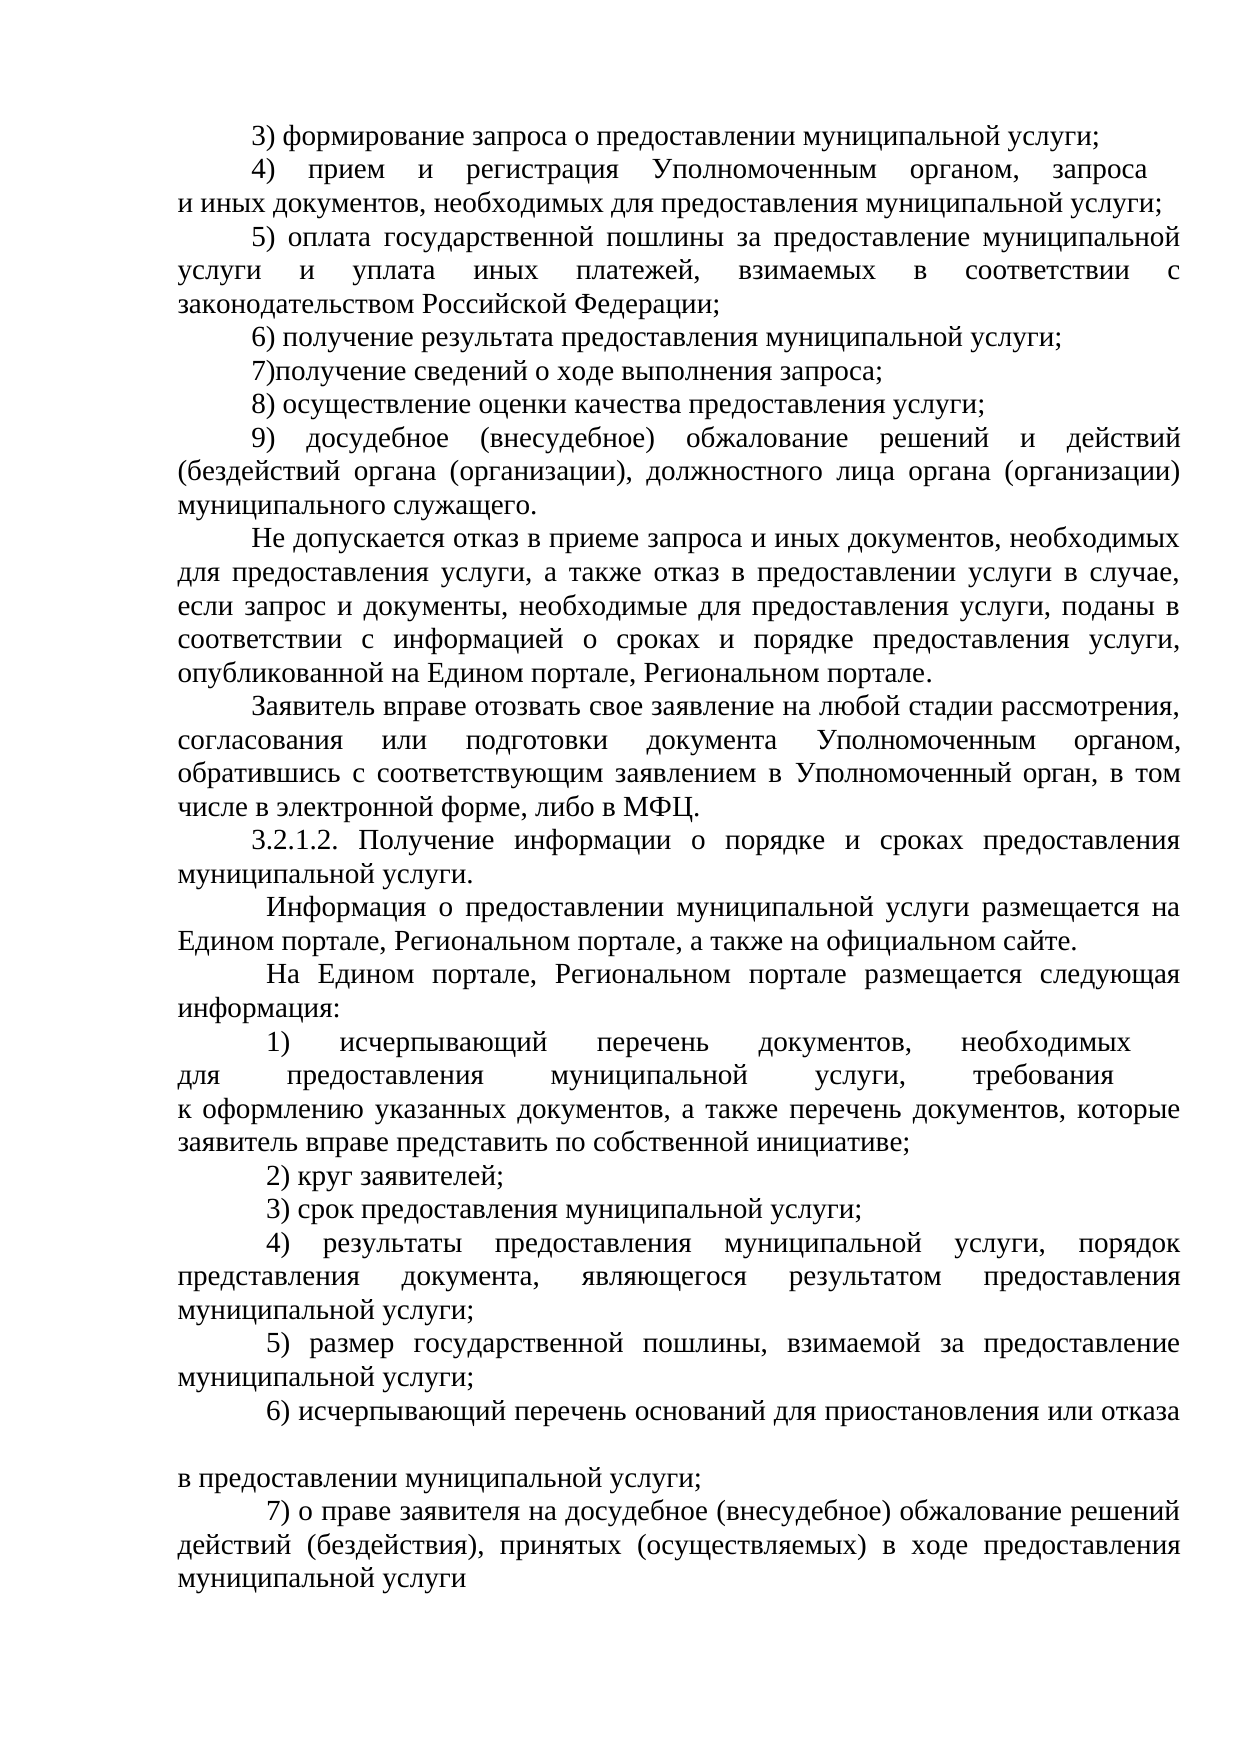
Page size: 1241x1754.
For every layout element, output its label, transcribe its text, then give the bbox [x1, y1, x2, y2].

text 5) оплата государственной пошлины за предоставление муниципальной услуги и уплата иных платежей, взимаемых в соответствии с законодательством Российской Федерации; [177, 219, 1181, 319]
text 6) получение результата предоставления муниципальной услуги; [177, 319, 1181, 353]
text 2) круг заявителей; [177, 1158, 1181, 1191]
text 3) срок предоставления муниципальной услуги; [177, 1191, 1181, 1225]
text 3.2.1.2. Получение информации о порядке и сроках предоставления муниципальной услуги. [177, 822, 1181, 889]
text Заявитель вправе отозвать свое заявление на любой стадии рассмотрения, согласования или подготовки документа Уполномоченным органом, обратившись с соответствующим заявлением в Уполномоченный орган, в том числе в электронной форме, либо в МФЦ. [177, 688, 1181, 822]
text Информация о предоставлении муниципальной услуги размещается на Едином портале, Региональном портале, а также на официальном сайте. [177, 889, 1181, 957]
text 1) исчерпывающий перечень документов, необходимых для предоставления муниципальной услуги, требования к оформлению указанных документов, а также перечень документов, которые заявитель вправе представить по собственной инициативе; [177, 1024, 1181, 1158]
text На Едином портале, Региональном портале размещается следующая информация: [177, 957, 1181, 1024]
text 7) о праве заявителя на досудебное (внесудебное) обжалование решений действий (бездействия), принятых (осуществляемых) в ходе предоставления муниципальной услуги [177, 1493, 1181, 1594]
text 6) исчерпывающий перечень оснований для приостановления или отказа в предоставлении муниципальной услуги; [177, 1393, 1181, 1493]
text 4) результаты предоставления муниципальной услуги, порядок представления документа, являющегося результатом предоставления муниципальной услуги; [177, 1225, 1181, 1326]
text 9) досудебное (внесудебное) обжалование решений и действий (бездействий органа (организации), должностного лица органа (организации) муниципального служащего. [177, 420, 1181, 521]
text 8) осуществление оценки качества предоставления услуги; [177, 386, 1181, 420]
text 7)получение сведений о ходе выполнения запроса; [177, 353, 1181, 386]
text 5) размер государственной пошлины, взимаемой за предоставление муниципальной услуги; [177, 1326, 1181, 1393]
text 3) формирование запроса о предоставлении муниципальной услуги; [177, 118, 1181, 152]
text 4) прием и регистрация Уполномоченным органом, запроса и иных документов, необходимых для предоставления муниципальной услуги; [177, 152, 1181, 219]
text Не допускается отказ в приеме запроса и иных документов, необходимых для предоставления услуги, а также отказ в предоставлении услуги в случае, если запрос и документы, необходимые для предоставления услуги, поданы в соответствии с информацией о сроках и порядке предоставления услуги, опубликованной на Едином портале, Региональном портале. [177, 521, 1181, 688]
